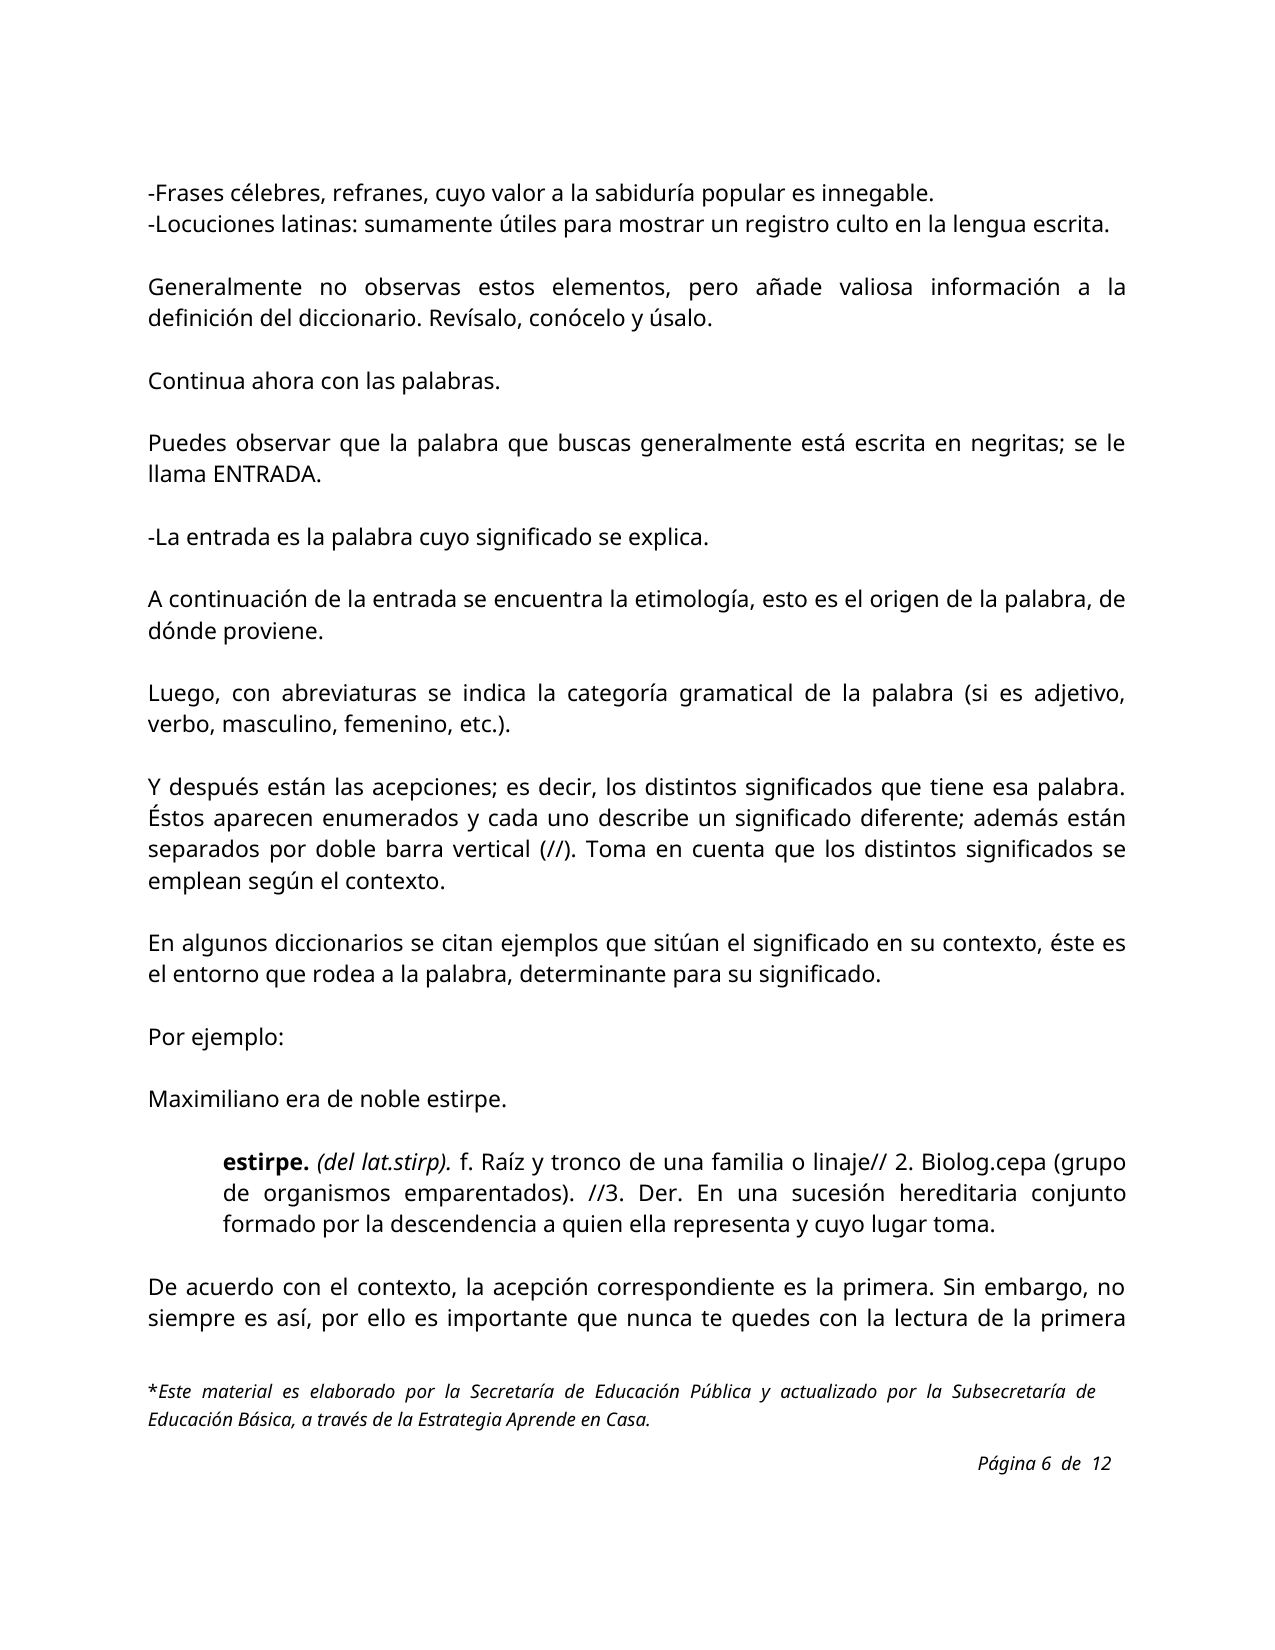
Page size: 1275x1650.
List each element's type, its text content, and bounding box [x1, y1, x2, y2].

text -La entrada es la palabra cuyo significado se explica. [148, 521, 1127, 552]
text En algunos diccionarios se citan ejemplos que sitúan el significado en su contexto, éste es el entorno que rodea a la palabra, determinante para su significado. [148, 927, 1127, 990]
text estirpe. (del lat.stirp). f. Raíz y tronco de una familia o linaje// 2. Biolog.cepa (grupo de organismos emparentados). //3. Der. En una sucesión hereditaria conjunto formado por la descendencia a quien ella representa y cuyo lugar toma. [223, 1146, 1127, 1240]
text Maximiliano era de noble estirpe. [148, 1083, 1127, 1115]
text Puedes observar que la palabra que buscas generalmente está escrita en negritas; se le llama ENTRADA. [148, 427, 1127, 490]
text Continua ahora con las palabras. [148, 365, 1127, 396]
text -Locuciones latinas: sumamente útiles para mostrar un registro culto en la lengua escrita. [148, 208, 1127, 240]
text Y después están las acepciones; es decir, los distintos significados que tiene esa palabra. Éstos aparecen enumerados y cada uno describe un significado diferente; además están separados por doble barra vertical (//). Toma en cuenta que los distintos significados se emplean según el contexto. [148, 771, 1127, 896]
text Generalmente no observas estos elementos, pero añade valiosa información a la definición del diccionario. Revísalo, conócelo y úsalo. [148, 271, 1127, 333]
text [148, 1271, 1127, 1333]
text -Frases célebres, refranes, cuyo valor a la sabiduría popular es innegable. [148, 177, 1127, 208]
text Luego, con abreviaturas se indica la categoría gramatical de la palabra (si es adjetivo, verbo, masculino, femenino, etc.). [148, 677, 1127, 740]
text Por ejemplo: [148, 1021, 1127, 1052]
text A continuación de la entrada se encuentra la etimología, esto es el origen de la palabra, de dónde proviene. [148, 583, 1127, 646]
